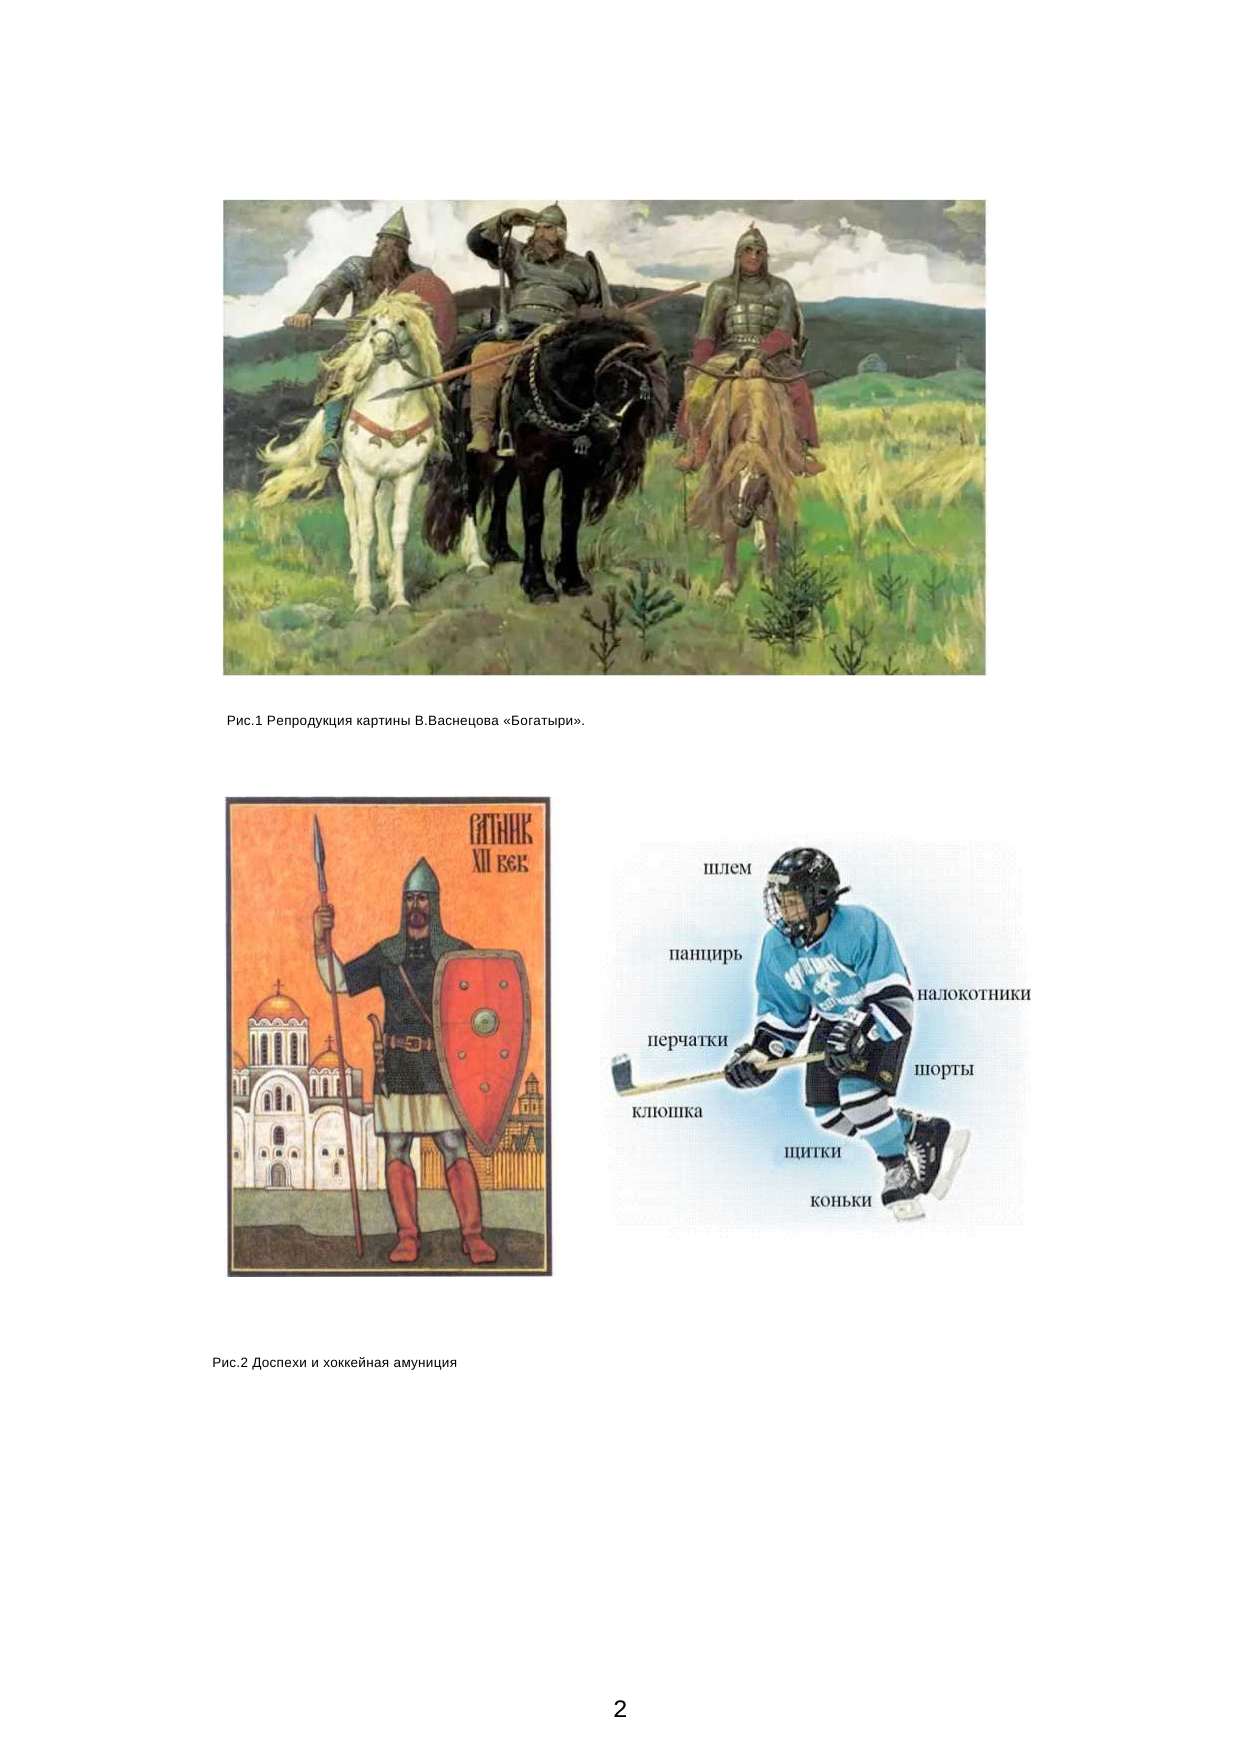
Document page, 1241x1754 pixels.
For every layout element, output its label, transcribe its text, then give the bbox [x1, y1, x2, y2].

text Рис.1 Репродукция картины В.Васнецова «Богатыри». [227, 714, 586, 728]
text Рис.2 Доспехи и хоккейная амуниция [212, 1357, 457, 1370]
picture [222, 199, 988, 676]
picture [224, 796, 1031, 1277]
